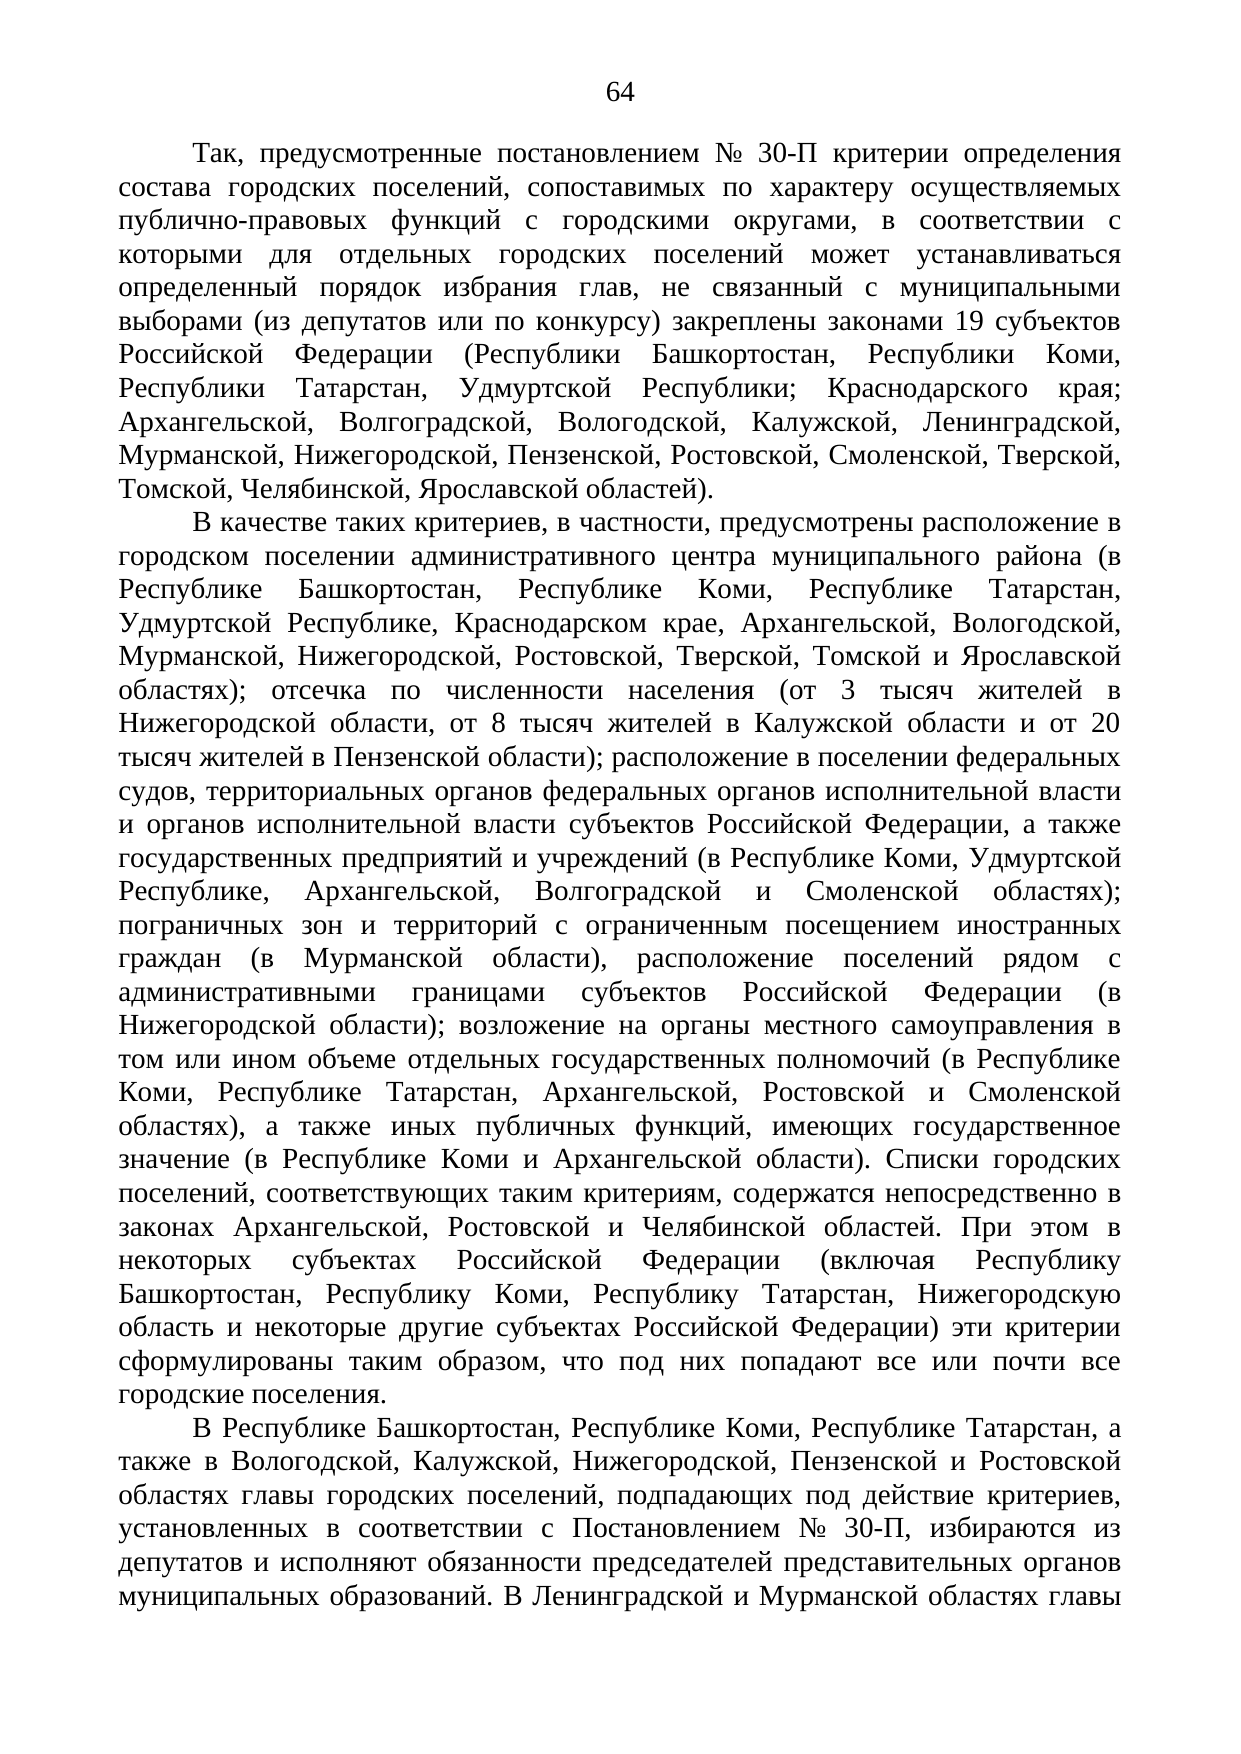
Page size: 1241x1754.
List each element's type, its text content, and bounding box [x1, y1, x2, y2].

text В качестве таких критериев, в частности, предусмотрены расположение в городском поселении административного центра муниципального района (в Республике Башкортостан, Республике Коми, Республике Татарстан, Удмуртской Республике, Краснодарском крае, Архангельской, Вологодской, Мурманской, Нижегородской, Ростовской, Тверской, Томской и Ярославской областях); отсечка по численности населения (от 3 тысяч жителей в Нижегородской области, от 8 тысяч жителей в Калужской области и от 20 тысяч жителей в Пензенской области); расположение в поселении федеральных судов, территориальных органов федеральных органов исполнительной власти и органов исполнительной власти субъектов Российской Федерации, а также государственных предприятий и учреждений (в Республике Коми, Удмуртской Республике, Архангельской, Волгоградской и Смоленской областях); пограничных зон и территорий с ограниченным посещением иностранных граждан (в Мурманской области), расположение поселений рядом с административными границами субъектов Российской Федерации (в Нижегородской области); возложение на органы местного самоуправления в том или ином объеме отдельных государственных полномочий (в Республике Коми, Республике Татарстан, Архангельской, Ростовской и Смоленской областях), а также иных публичных функций, имеющих государственное значение (в Республике Коми и Архангельской области). Списки городских поселений, соответствующих таким критериям, содержатся непосредственно в законах Архангельской, Ростовской и Челябинской областей. При этом в некоторых субъектах Российской Федерации (включая Республику Башкортостан, Республику Коми, Республику Татарстан, Нижегородскую область и некоторые другие субъектах Российской Федерации) эти критерии сформулированы таким образом, что под них попадают все или почти все городские поселения. [118, 504, 1122, 1410]
text Так, предусмотренные постановлением № 30-П критерии определения состава городских поселений, сопоставимых по характеру осуществляемых публично-правовых функций с городскими округами, в соответствии с которыми для отдельных городских поселений может устанавливаться определенный порядок избрания глав, не связанный с муниципальными выборами (из депутатов или по конкурсу) закреплены законами 19 субъектов Российской Федерации (Республики Башкортостан, Республики Коми, Республики Татарстан, Удмуртской Республики; Краснодарского края; Архангельской, Волгоградской, Вологодской, Калужской, Ленинградской, Мурманской, Нижегородской, Пензенской, Ростовской, Смоленской, Тверской, Томской, Челябинской, Ярославской областей). [118, 135, 1122, 504]
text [118, 1410, 1122, 1611]
